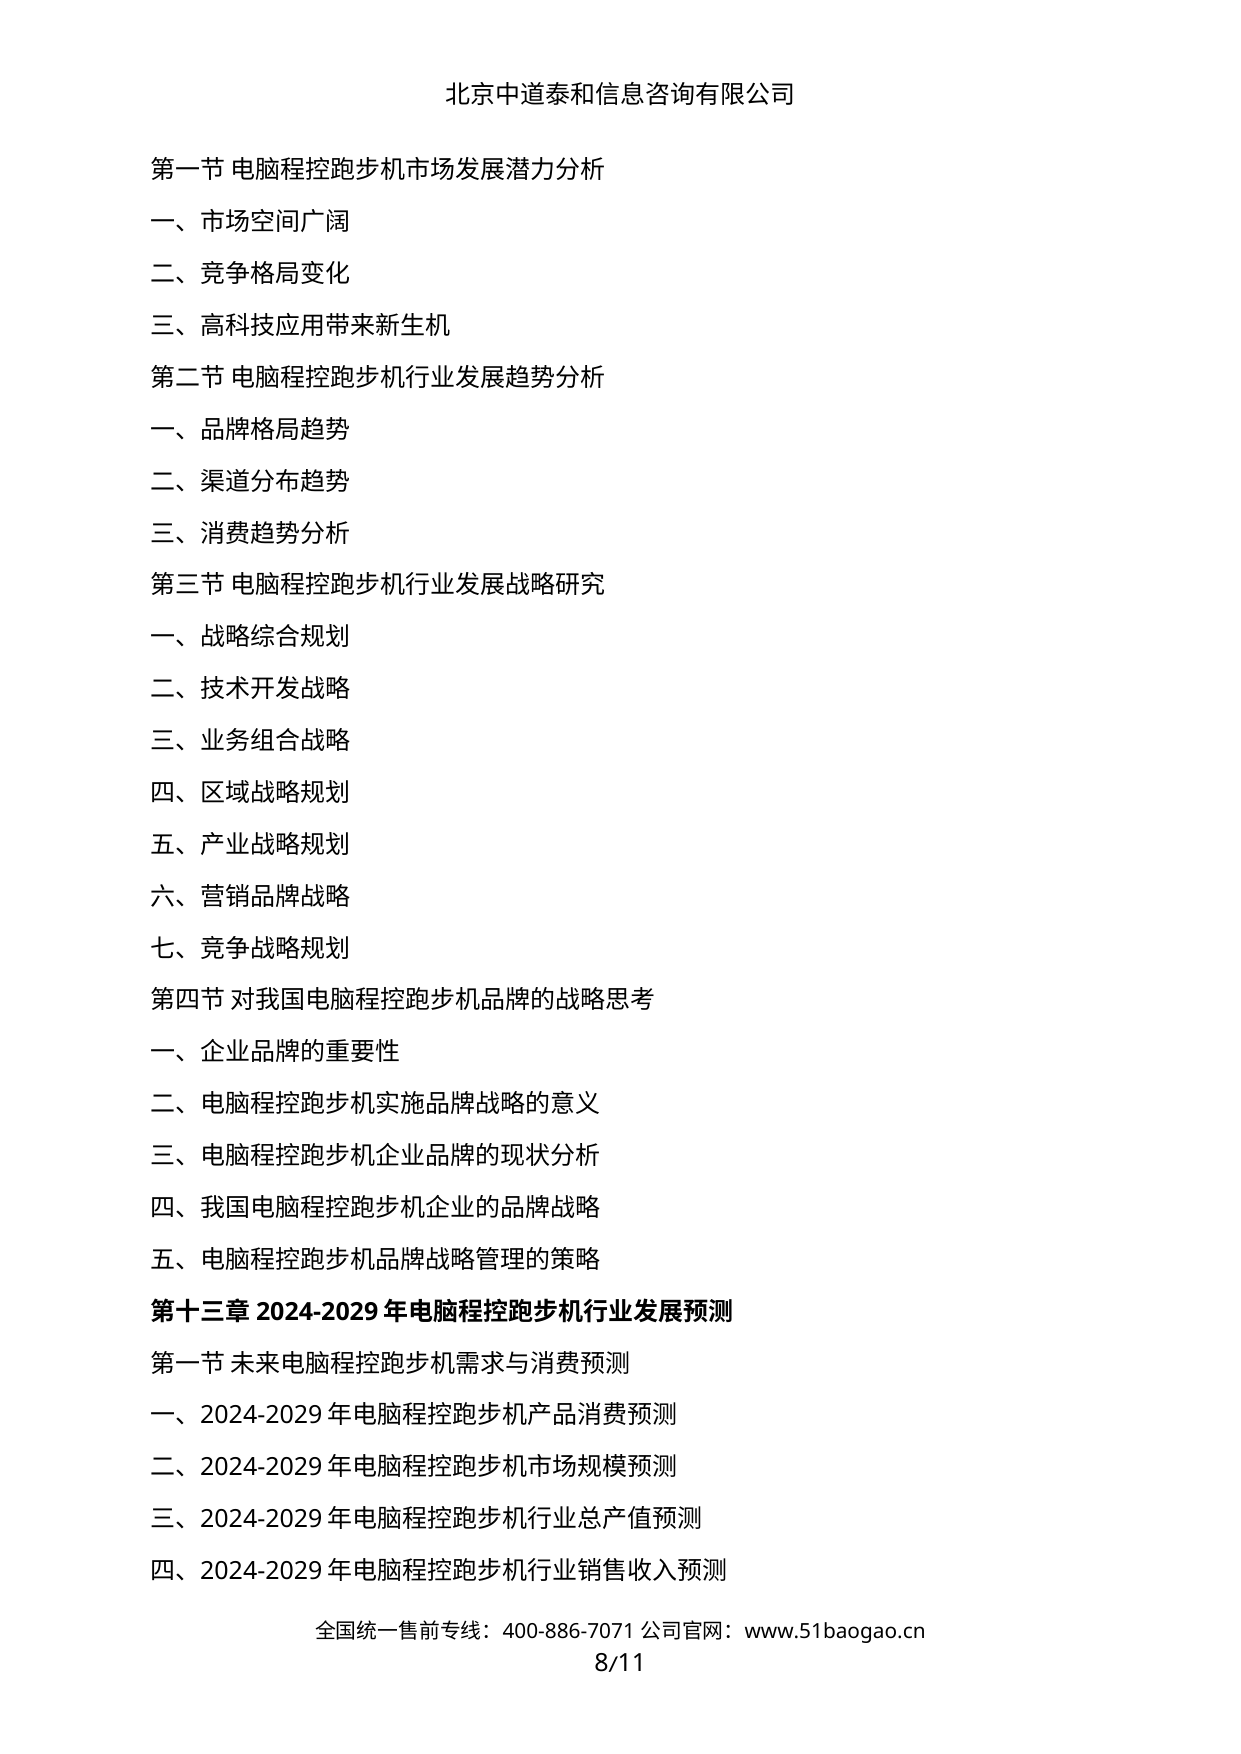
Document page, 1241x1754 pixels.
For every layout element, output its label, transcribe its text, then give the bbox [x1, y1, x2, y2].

text 五、产业战略规划 [150, 824, 1090, 861]
text 三、2024-2029年电脑程控跑步机行业总产值预测 [150, 1499, 1090, 1535]
text 二、2024-2029年电脑程控跑步机市场规模预测 [150, 1447, 1090, 1483]
text 一、战略综合规划 [150, 617, 1090, 653]
text 一、企业品牌的重要性 [150, 1032, 1090, 1068]
text 一、品牌格局趋势 [150, 409, 1090, 446]
text 七、竞争战略规划 [150, 928, 1090, 964]
text 一、2024-2029年电脑程控跑步机产品消费预测 [150, 1395, 1090, 1431]
text 二、竞争格局变化 [150, 254, 1090, 290]
text 第一节 未来电脑程控跑步机需求与消费预测 [150, 1343, 1090, 1379]
text 二、渠道分布趋势 [150, 461, 1090, 497]
text 第一节 电脑程控跑步机市场发展潜力分析 [150, 150, 1090, 186]
text 四、我国电脑程控跑步机企业的品牌战略 [150, 1187, 1090, 1224]
text 第十三章 2024-2029年电脑程控跑步机行业发展预测 [150, 1291, 1090, 1327]
text 六、营销品牌战略 [150, 876, 1090, 912]
text 一、市场空间广阔 [150, 202, 1090, 238]
text 二、技术开发战略 [150, 669, 1090, 705]
text 三、电脑程控跑步机企业品牌的现状分析 [150, 1136, 1090, 1172]
text 三、消费趋势分析 [150, 513, 1090, 549]
text 第三节 电脑程控跑步机行业发展战略研究 [150, 565, 1090, 601]
text 三、高科技应用带来新生机 [150, 306, 1090, 342]
text 二、电脑程控跑步机实施品牌战略的意义 [150, 1084, 1090, 1120]
text 第四节 对我国电脑程控跑步机品牌的战略思考 [150, 980, 1090, 1016]
text 四、2024-2029年电脑程控跑步机行业销售收入预测 [150, 1551, 1090, 1587]
text 五、电脑程控跑步机品牌战略管理的策略 [150, 1239, 1090, 1276]
text 第二节 电脑程控跑步机行业发展趋势分析 [150, 357, 1090, 394]
text 四、区域战略规划 [150, 772, 1090, 809]
text 三、业务组合战略 [150, 721, 1090, 757]
